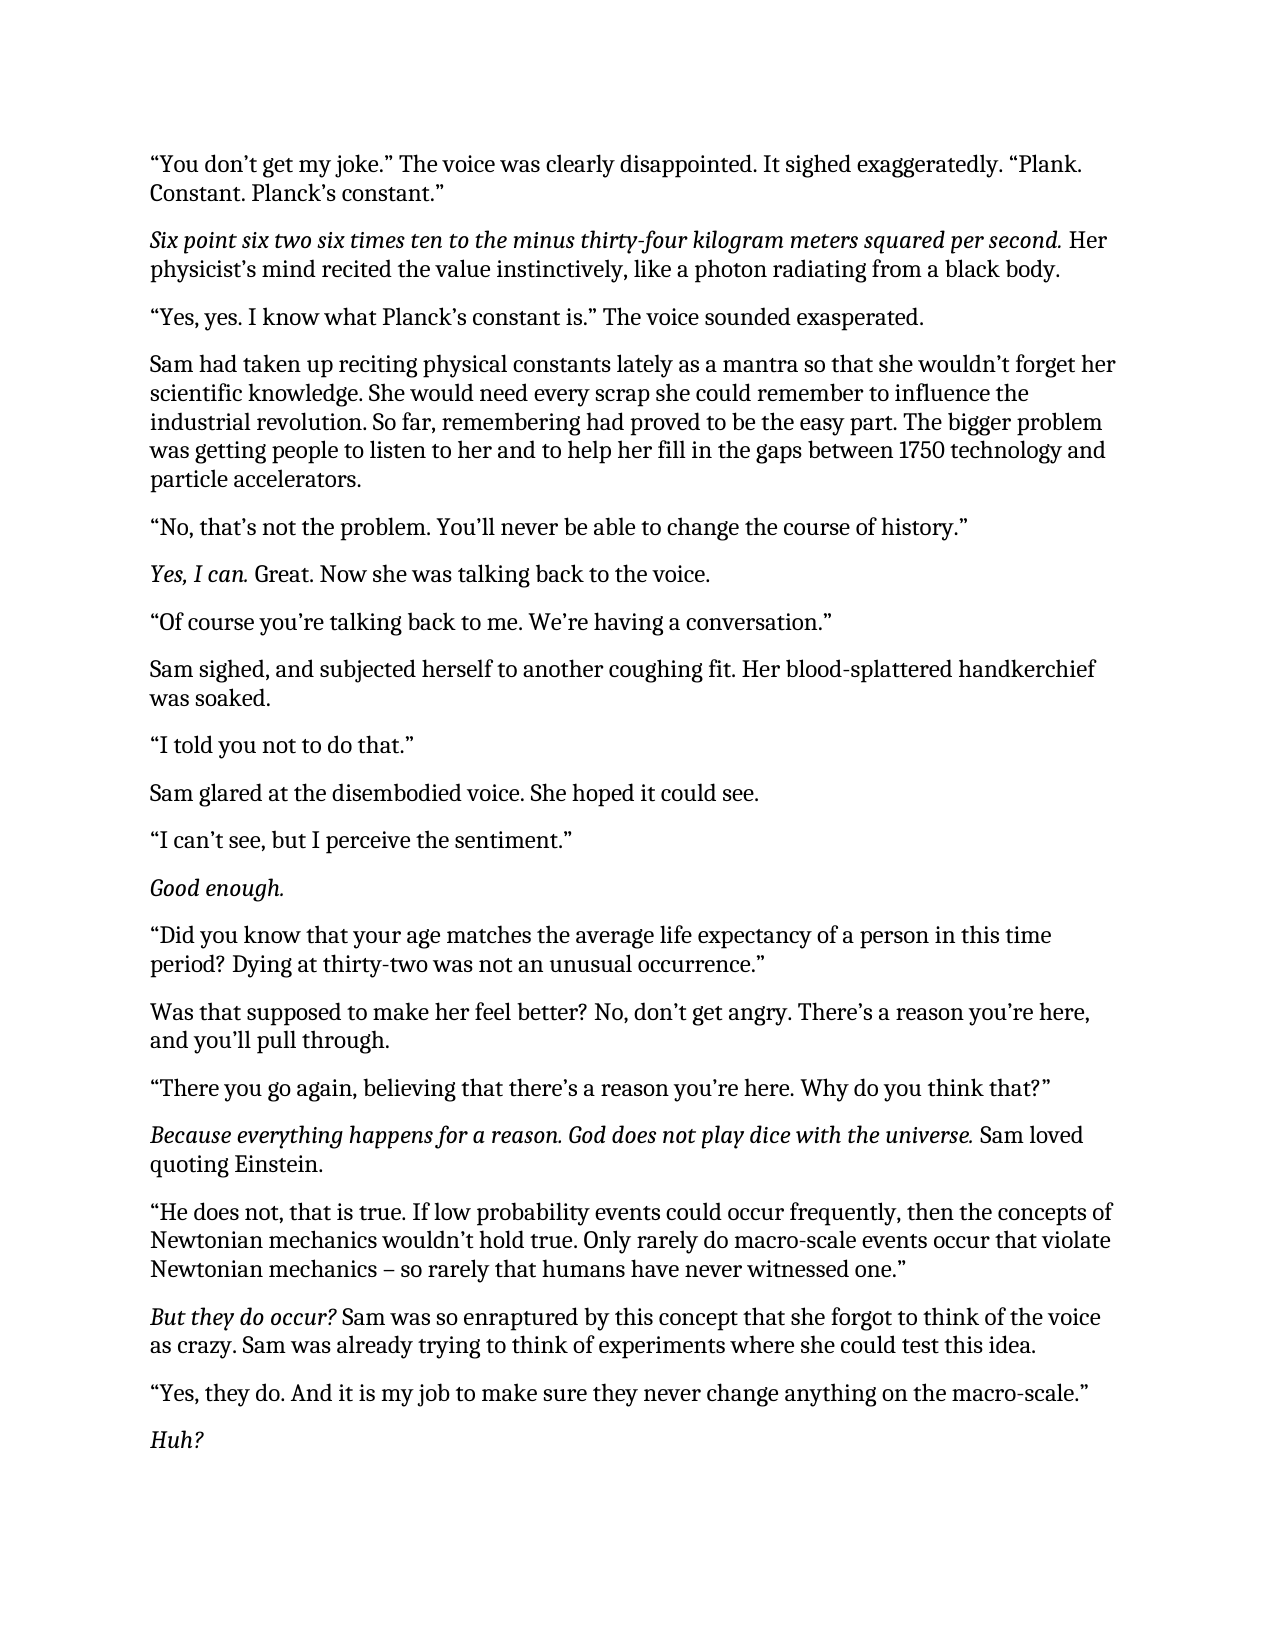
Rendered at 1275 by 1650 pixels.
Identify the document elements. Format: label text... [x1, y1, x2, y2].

text Good enough. [150, 874, 1125, 902]
text “Did you know that your age matches the average life expectancy of a person in this time period? Dying at thirty-two was not an unusual occurrence.” [150, 921, 1125, 979]
text But they do occur? Sam was so enraptured by this concept that she forgot to think of the voice as crazy. Sam was already trying to think of experiments where she could test this idea. [150, 1302, 1125, 1360]
text “He does not, that is true. If low probability events could occur frequently, then the concepts of Newtonian mechanics wouldn’t hold true. Only rarely do macro-scale events occur that violate Newtonian mechanics – so rarely that humans have never witnessed one.” [150, 1197, 1125, 1284]
text “I can’t see, but I perceive the sentiment.” [150, 826, 1125, 855]
text Sam glared at the disembodied voice. She hoped it could see. [150, 779, 1125, 807]
text “Yes, they do. And it is my job to make sure they never change anything on the macro-scale.” [150, 1379, 1125, 1407]
text “No, that’s not the problem. You’ll never be able to change the course of history.” [150, 512, 1125, 541]
text “I told you not to do that.” [150, 731, 1125, 760]
text “There you go again, believing that there’s a reason you’re here. Why do you think that?” [150, 1074, 1125, 1102]
text Sam had taken up reciting physical constants lately as a mantra so that she wouldn’t forget her scientific knowledge. She would need every scrap she could remember to influence the industrial revolution. So far, remembering had proved to be the easy part. The bigger problem was getting people to listen to her and to help her fill in the gaps between 1750 technology and particle accelerators. [150, 350, 1125, 494]
text Yes, I can. Great. Now she was talking back to the voice. [150, 560, 1125, 589]
text Because everything happens for a reason. God does not play dice with the universe. Sam loved quoting Einstein. [150, 1121, 1125, 1179]
text Was that supposed to make her feel better? No, don’t get angry. There’s a reason you’re here, and you’ll pull through. [150, 997, 1125, 1055]
text Sam sighed, and subjected herself to another coughing fit. Her blood-splattered handkerchief was soaked. [150, 655, 1125, 712]
text Huh? [150, 1426, 1125, 1455]
text “Yes, yes. I know what Planck’s constant is.” The voice sounded exasperated. [150, 302, 1125, 331]
text Six point six two six times ten to the minus thirty-four kilogram meters squared per second. Her physicist’s mind recited the value instinctively, like a photon radiating from a black body. [150, 226, 1125, 284]
text “You don’t get my joke.” The voice was clearly disappointed. It sighed exaggeratedly. “Plank. Constant. Planck’s constant.” [150, 150, 1125, 207]
text “Of course you’re talking back to me. We’re having a conversation.” [150, 607, 1125, 636]
